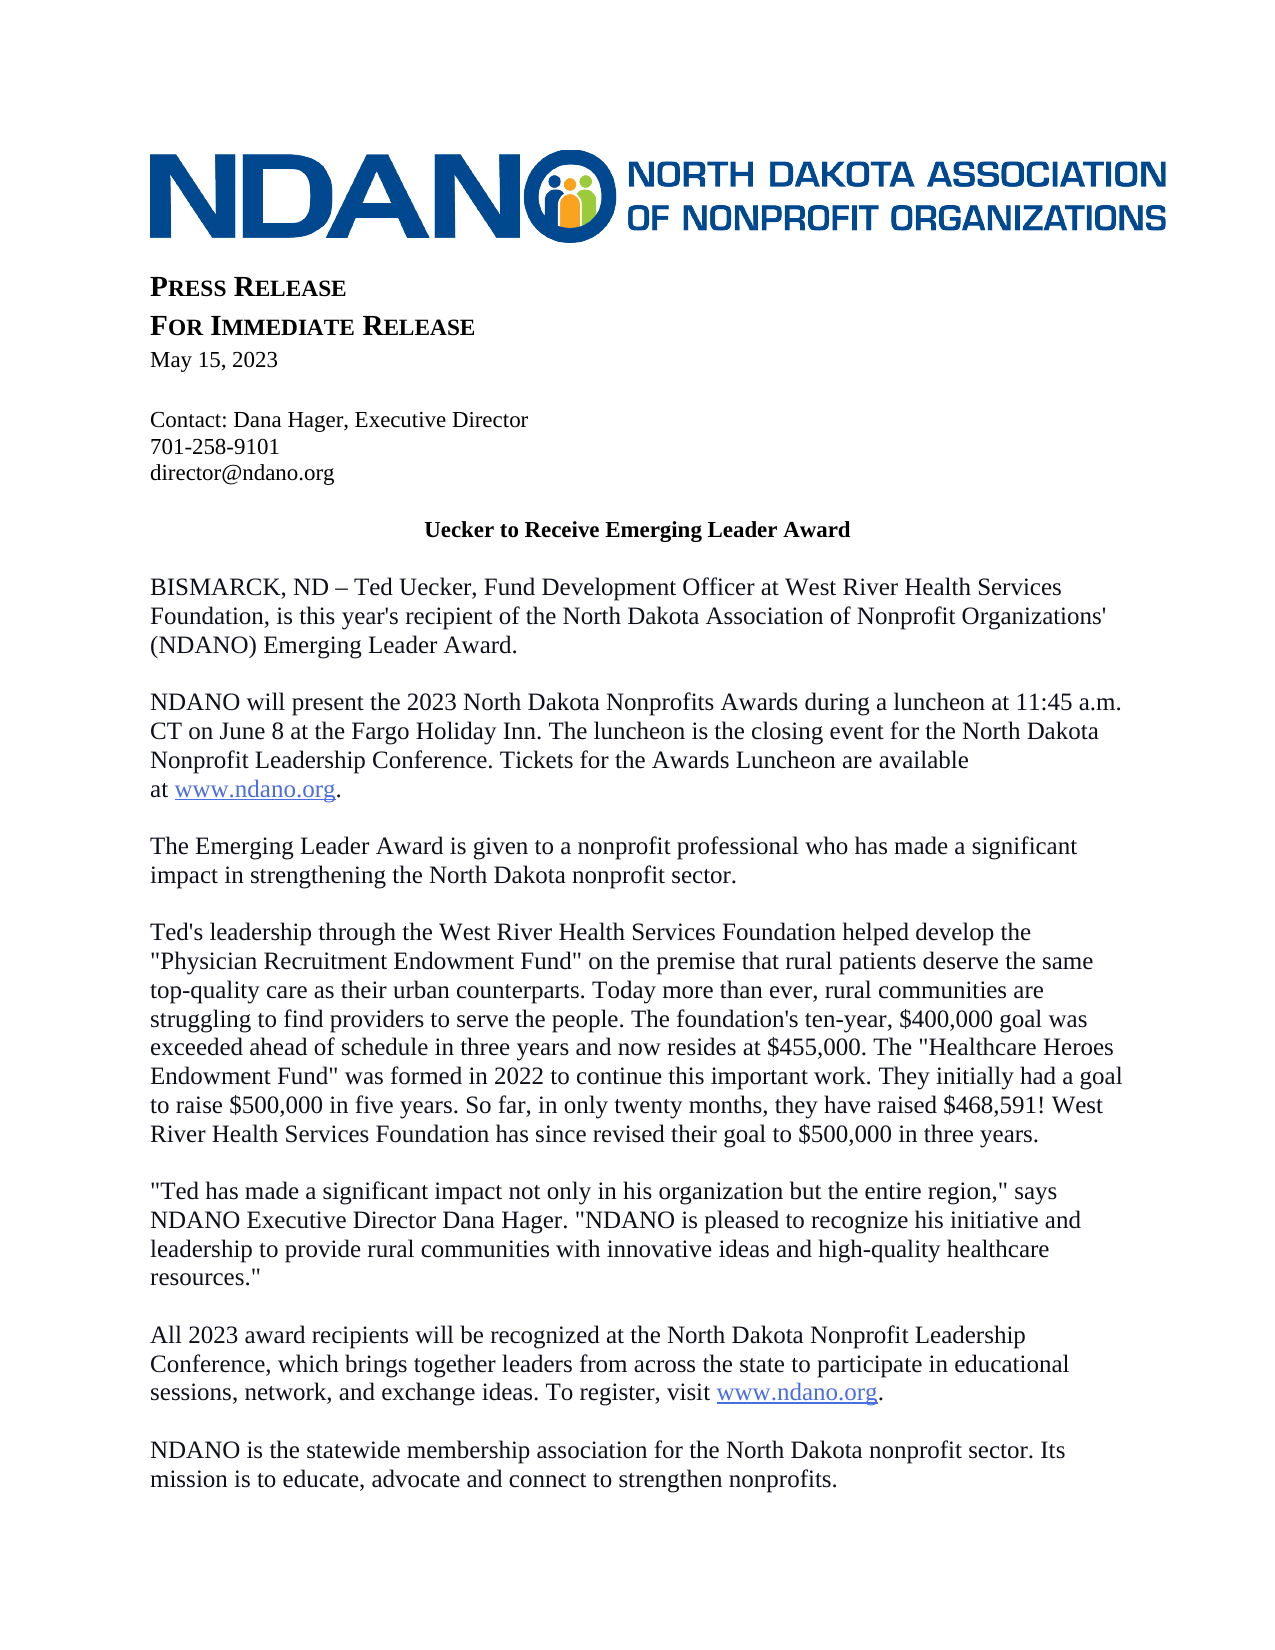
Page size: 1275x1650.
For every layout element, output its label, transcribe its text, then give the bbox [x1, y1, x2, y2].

text NDANO is the statewide membership association for the North Dakota nonprofit sector. Its mission is to educate, advocate and connect to strengthen nonprofits. [150, 1435, 1125, 1492]
text For Immediate Release [150, 308, 1125, 341]
text Contact: Dana Hager, Executive Director [150, 407, 1125, 433]
text BISMARCK, ND – Ted Uecker, Fund Development Officer at West River Health Services Foundation, is this year's recipient of the North Dakota Association of Nonprofit Organizations' (NDANO) Emerging Leader Award. [150, 572, 1125, 659]
text director@ndano.org [150, 459, 1125, 486]
text Uecker to Receive Emerging Leader Award [150, 516, 1125, 542]
text Press Release [150, 269, 1125, 303]
text All 2023 award recipients will be recognized at the North Dakota Nonprofit Leadership Conference, which brings together leaders from across the state to participate in educational sessions, network, and exchange ideas. To register, visit www.ndano.org. [150, 1320, 1125, 1406]
text NDANO will present the 2023 North Dakota Nonprofits Awards during a luncheon at 11:45 a.m. CT on June 8 at the Fargo Holiday Inn. The luncheon is the closing event for the North Dakota Nonprofit Leadership Conference. Tickets for the Awards Luncheon are available at www.ndano.org. [150, 687, 1125, 802]
picture [150, 150, 1166, 243]
text "Ted has made a significant impact not only in his organization but the entire region," says NDANO Executive Director Dana Hager. "NDANO is pleased to recognize his initiative and leadership to provide rural communities with innovative ideas and high-quality healthcare resources." [150, 1176, 1125, 1291]
text 701-258-9101 [150, 433, 1125, 459]
text The Emerging Leader Award is given to a nonprofit professional who has made a significant impact in strengthening the North Dakota nonprofit sector. [150, 831, 1125, 889]
text May 15, 2023 [150, 346, 1125, 372]
text Ted's leadership through the West River Health Services Foundation helped develop the "Physician Recruitment Endowment Fund" on the premise that rural patients deserve the same top-quality care as their urban counterparts. Today more than ever, rural communities are struggling to find providers to serve the people. The foundation's ten-year, $400,000 goal was exceeded ahead of schedule in three years and now resides at $455,000. The "Healthcare Heroes Endowment Fund" was formed in 2022 to continue this important work. They initially had a goal to raise $500,000 in five years. So far, in only twenty months, they have raised $468,591! West River Health Services Foundation has since revised their goal to $500,000 in three years. [150, 917, 1125, 1147]
